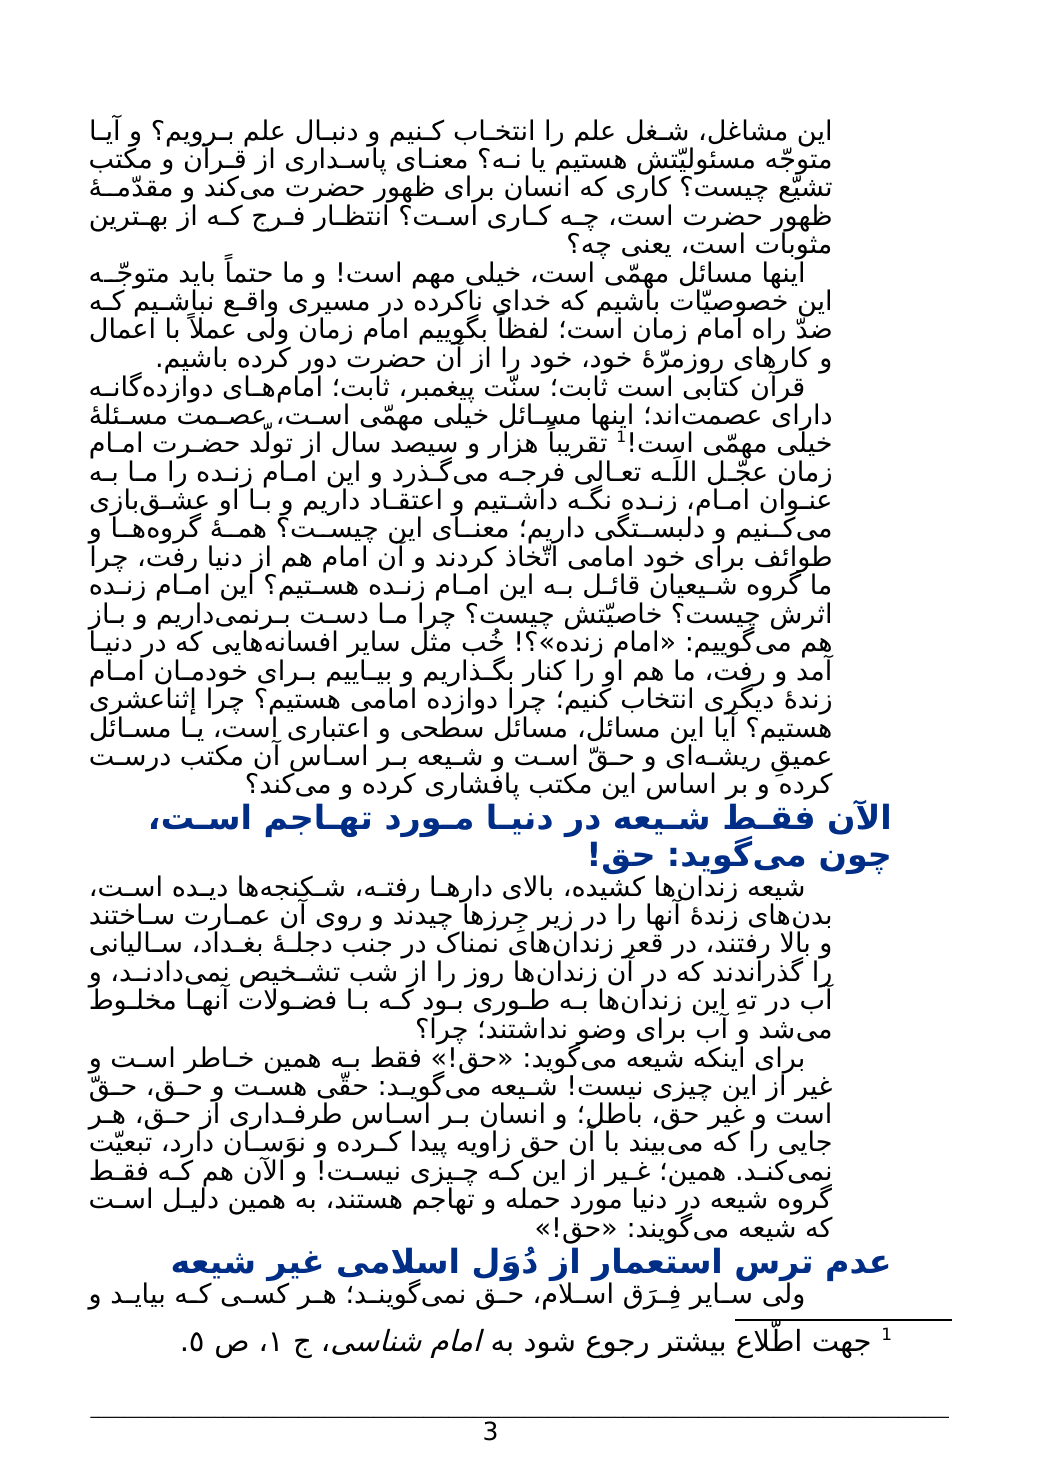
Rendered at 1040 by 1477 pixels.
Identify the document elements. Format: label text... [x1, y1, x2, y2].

text شیعه زندان‌ها کشیده، بالای دارها رفته، شکنجه‌ها دیده است، بدن‌های زندۀ آنها را در زیر جِرزها چیدند و روی آن عمارت ساختند و بالا رفتند، در قعر زندان‌های نمناک در جنب دجلۀ بغداد، سالیانی را گذراندند که در آن زندان‌ها روز را از شب تشخیص نمی‌دادند، و آب در تهِ این زندان‌ها به طوری بود که با فضولات آنها مخلوط می‌شد و آب برای وضو نداشتند؛ چرا؟ [89, 874, 833, 1045]
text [89, 1281, 833, 1309]
text قرآن کتابی است ثابت؛ سنّت پیغمبر، ثابت؛ امام‌های دوازده‌گانه دارای عصمت‌اند؛ اینها مسائل خیلی مهمّی است، عصمت مسئلۀ خیلی مهمّی است! تقریباً هزار و سیصد سال از تولّد حضرت امام زمان عجّل اللَه تعالی فرجه می‌گذرد و این امام زنده را ما به عنوان امام، زنده نگه داشتیم و اعتقاد داریم و با او عشق‌بازی می‌کنیم و دلبستگی داریم؛ معنای این چیست؟ همۀ گروه‌ها و طوائف برای خود امامی اتّخاذ کردند و آن امام هم از دنیا رفت، چرا ما گروه شیعیان قائل به این امام زنده هستیم؟ این امام زنده اثرش چیست؟ خاصیّتش چیست؟ چرا ما دست برنمی‌داریم و باز هم می‌گوییم: «امام زنده»؟! خُب مثل سایر افسانه‌هایی که در دنیا آمد و رفت، ما هم او را کنار بگذاریم و بیاییم برای خودمان امام زندۀ دیگری انتخاب کنیم؛ چرا دوازده امامی هستیم؟ چرا إثناعشری هستیم؟ آیا این مسائل، مسائل سطحی و اعتباری است، یا مسائل عمیقِ ریشه‌ای و حقّ است و شیعه بر اساس آن مکتب درست کرده و بر اساس این مکتب پافشاری کرده و می‌کند؟ [89, 374, 833, 800]
text اینها مسائل مهمّی است، خیلی مهم است! و ما حتماً باید متوجّه این خصوصیّات باشیم که خدای نا‌کرده در مسیری واقع نباشیم که ضدّ راه امام زمان است؛ لفظاً بگوییم امام زمان ولی عملاً با اعمال و کارهای روزمرّۀ خود، خود را از آن حضرت دور کرده باشیم. [89, 260, 833, 374]
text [89, 118, 833, 260]
text برای اینکه شیعه می‌گوید: «حق!» فقط به همین خاطر است و غیر از این چیزی نیست! شیعه می‌گوید: حقّی هست و حق، حقّ است و غیر حق، باطل؛ و انسان بر اساس طرفداری از حق، هر جایی را که می‌بیند با آن حق زاویه پیدا کرده و نوَسان دارد، تبعیّت نمی‌کند. همین؛ غیر از این که چیزی نیست! و الآن هم که فقط گروه شیعه در دنیا مورد حمله و تهاجم هستند، به همین دلیل است که شیعه می‌گویند: «حق!» [89, 1045, 833, 1244]
subtitle الآن فقط شیعه در دنیا مورد تهاجم است، چون می‌گوید: حق! [148, 800, 892, 874]
subtitle عدم ترس استعمار از دُوَل اسلامی غیر شیعه [148, 1244, 892, 1281]
